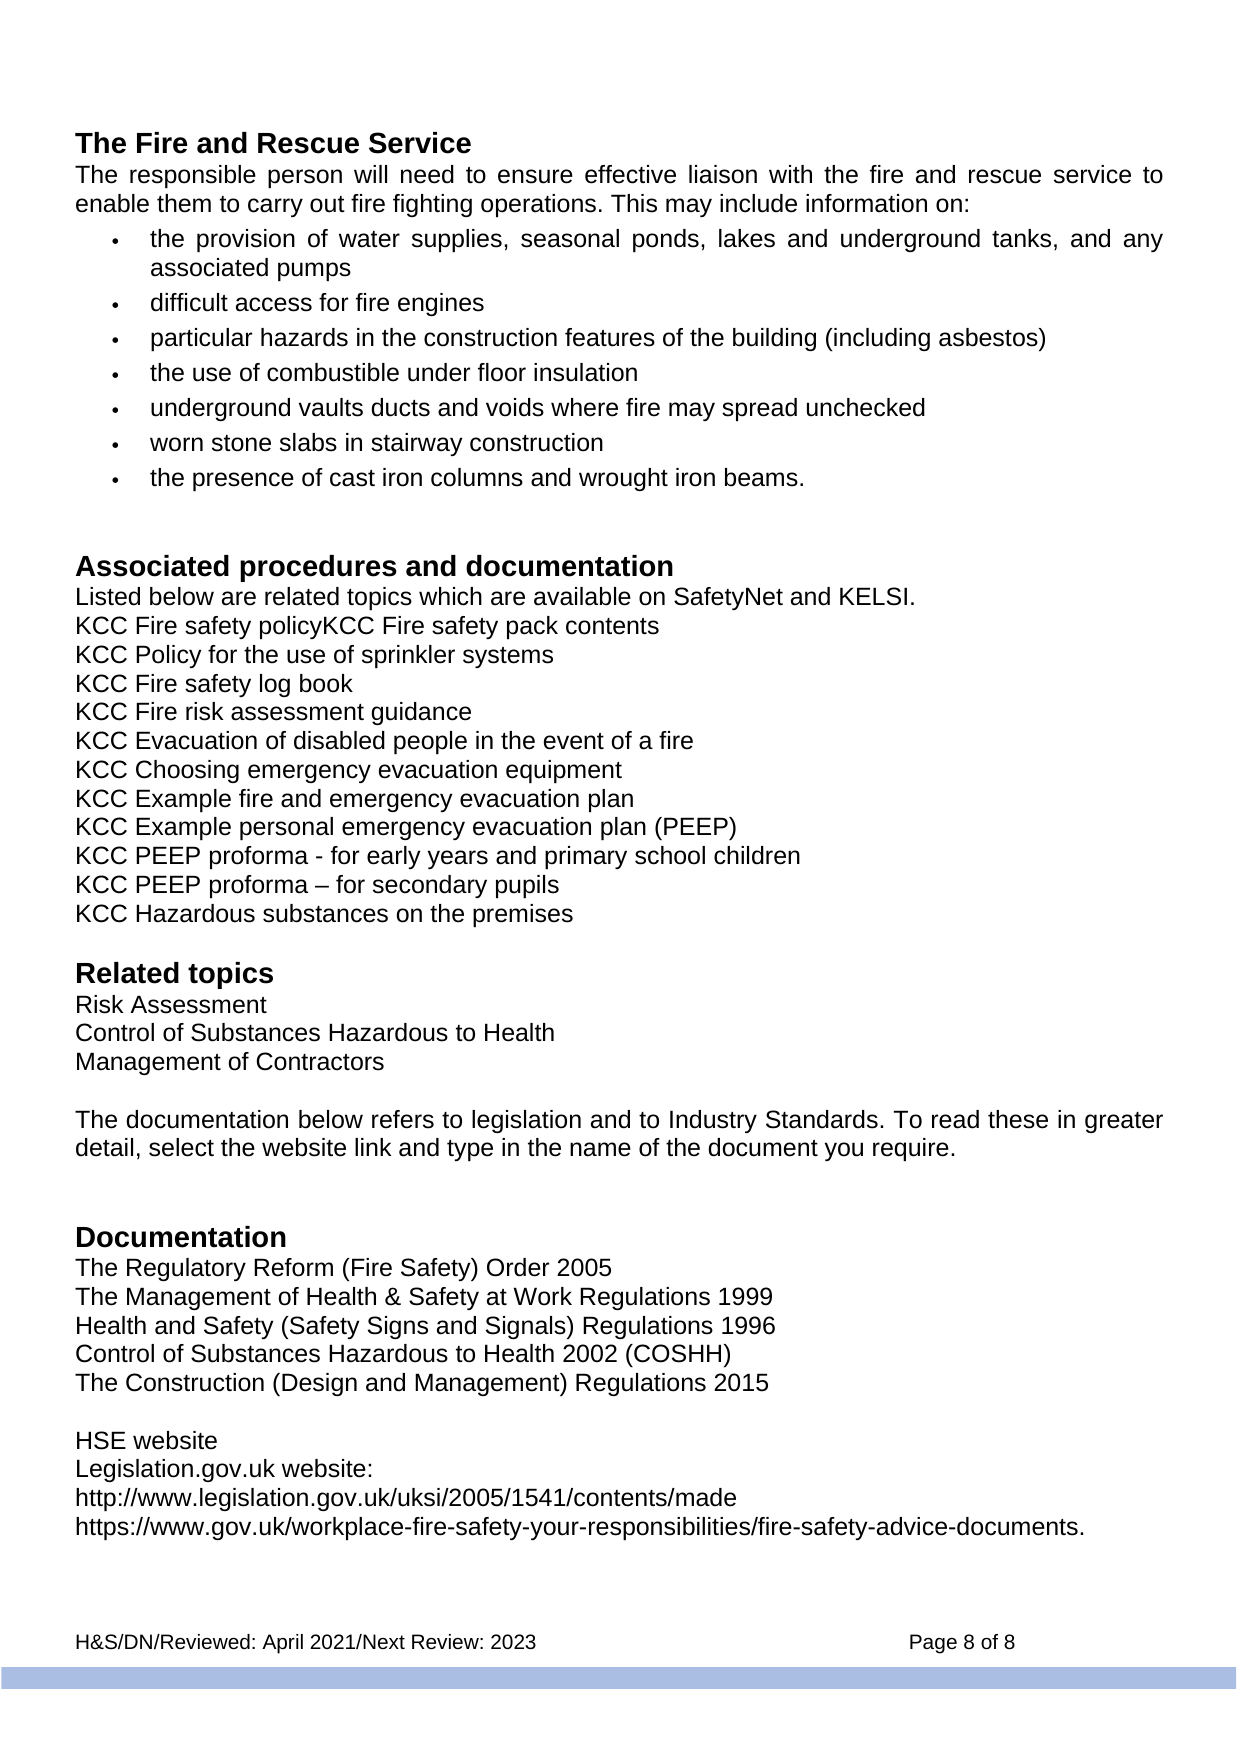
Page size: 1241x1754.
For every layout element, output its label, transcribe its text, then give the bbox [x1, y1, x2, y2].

text KCC Fire safety policyKCC Fire safety pack contents [75, 611, 1165, 640]
text The Construction (Design and Management) Regulations 2015 [75, 1368, 1165, 1397]
text Risk Assessment [75, 989, 1165, 1018]
text KCC Example fire and emergency evacuation plan [75, 783, 1165, 812]
list worn stone slabs in stairway construction [112, 427, 1165, 456]
text The Regulatory Reform (Fire Safety) Order 2005 [75, 1253, 1165, 1282]
text Listed below are related topics which are available on SafetyNet and KELSI. [75, 582, 1165, 611]
text Legislation.gov.uk website: [75, 1454, 1165, 1483]
subtitle The Fire and Rescue Service [75, 126, 1165, 160]
list the provision of water supplies, seasonal ponds, lakes and underground tanks, and any associated pumps [112, 224, 1165, 281]
text KCC Policy for the use of sprinkler systems [75, 640, 1165, 668]
text KCC Choosing emergency evacuation equipment [75, 755, 1165, 783]
text https://www.gov.uk/workplace-fire-safety-your-responsibilities/fire-safety-advice-documents. [75, 1512, 1165, 1541]
list the use of combustible under floor insulation [112, 357, 1165, 386]
text KCC Evacuation of disabled people in the event of a fire [75, 726, 1165, 755]
text HSE website [75, 1426, 1165, 1454]
text Management of Contractors [75, 1047, 1165, 1076]
subtitle Related topics [75, 956, 1165, 989]
text KCC Hazardous substances on the premises [75, 898, 1165, 927]
subtitle Associated procedures and documentation [75, 549, 1165, 582]
text The documentation below refers to legislation and to Industry Standards. To read these in greater detail, select the website link and type in the name of the document you require. [75, 1104, 1165, 1162]
list the presence of cast iron columns and wrought iron beams. [112, 462, 1165, 491]
picture [0, 1661, 1236, 1696]
text KCC PEEP proforma - for early years and primary school children [75, 841, 1165, 870]
list underground vaults ducts and voids where fire may spread unchecked [112, 392, 1165, 421]
text Control of Substances Hazardous to Health [75, 1018, 1165, 1047]
text KCC PEEP proforma – for secondary pupils [75, 870, 1165, 898]
text Control of Substances Hazardous to Health 2002 (COSHH) [75, 1339, 1165, 1368]
text KCC Fire risk assessment guidance [75, 697, 1165, 726]
text The responsible person will need to ensure effective liaison with the fire and rescue service to enable them to carry out fire fighting operations. This may include information on: [75, 160, 1165, 217]
subtitle Documentation [75, 1219, 1165, 1253]
list difficult access for fire engines [112, 287, 1165, 316]
text KCC Fire safety log book [75, 668, 1165, 697]
text The Management of Health & Safety at Work Regulations 1999 [75, 1282, 1165, 1311]
text http://www.legislation.gov.uk/uksi/2005/1541/contents/made [75, 1483, 1165, 1512]
text Health and Safety (Safety Signs and Signals) Regulations 1996 [75, 1311, 1165, 1339]
list particular hazards in the construction features of the building (including asbestos) [112, 322, 1165, 351]
text KCC Example personal emergency evacuation plan (PEEP) [75, 812, 1165, 841]
